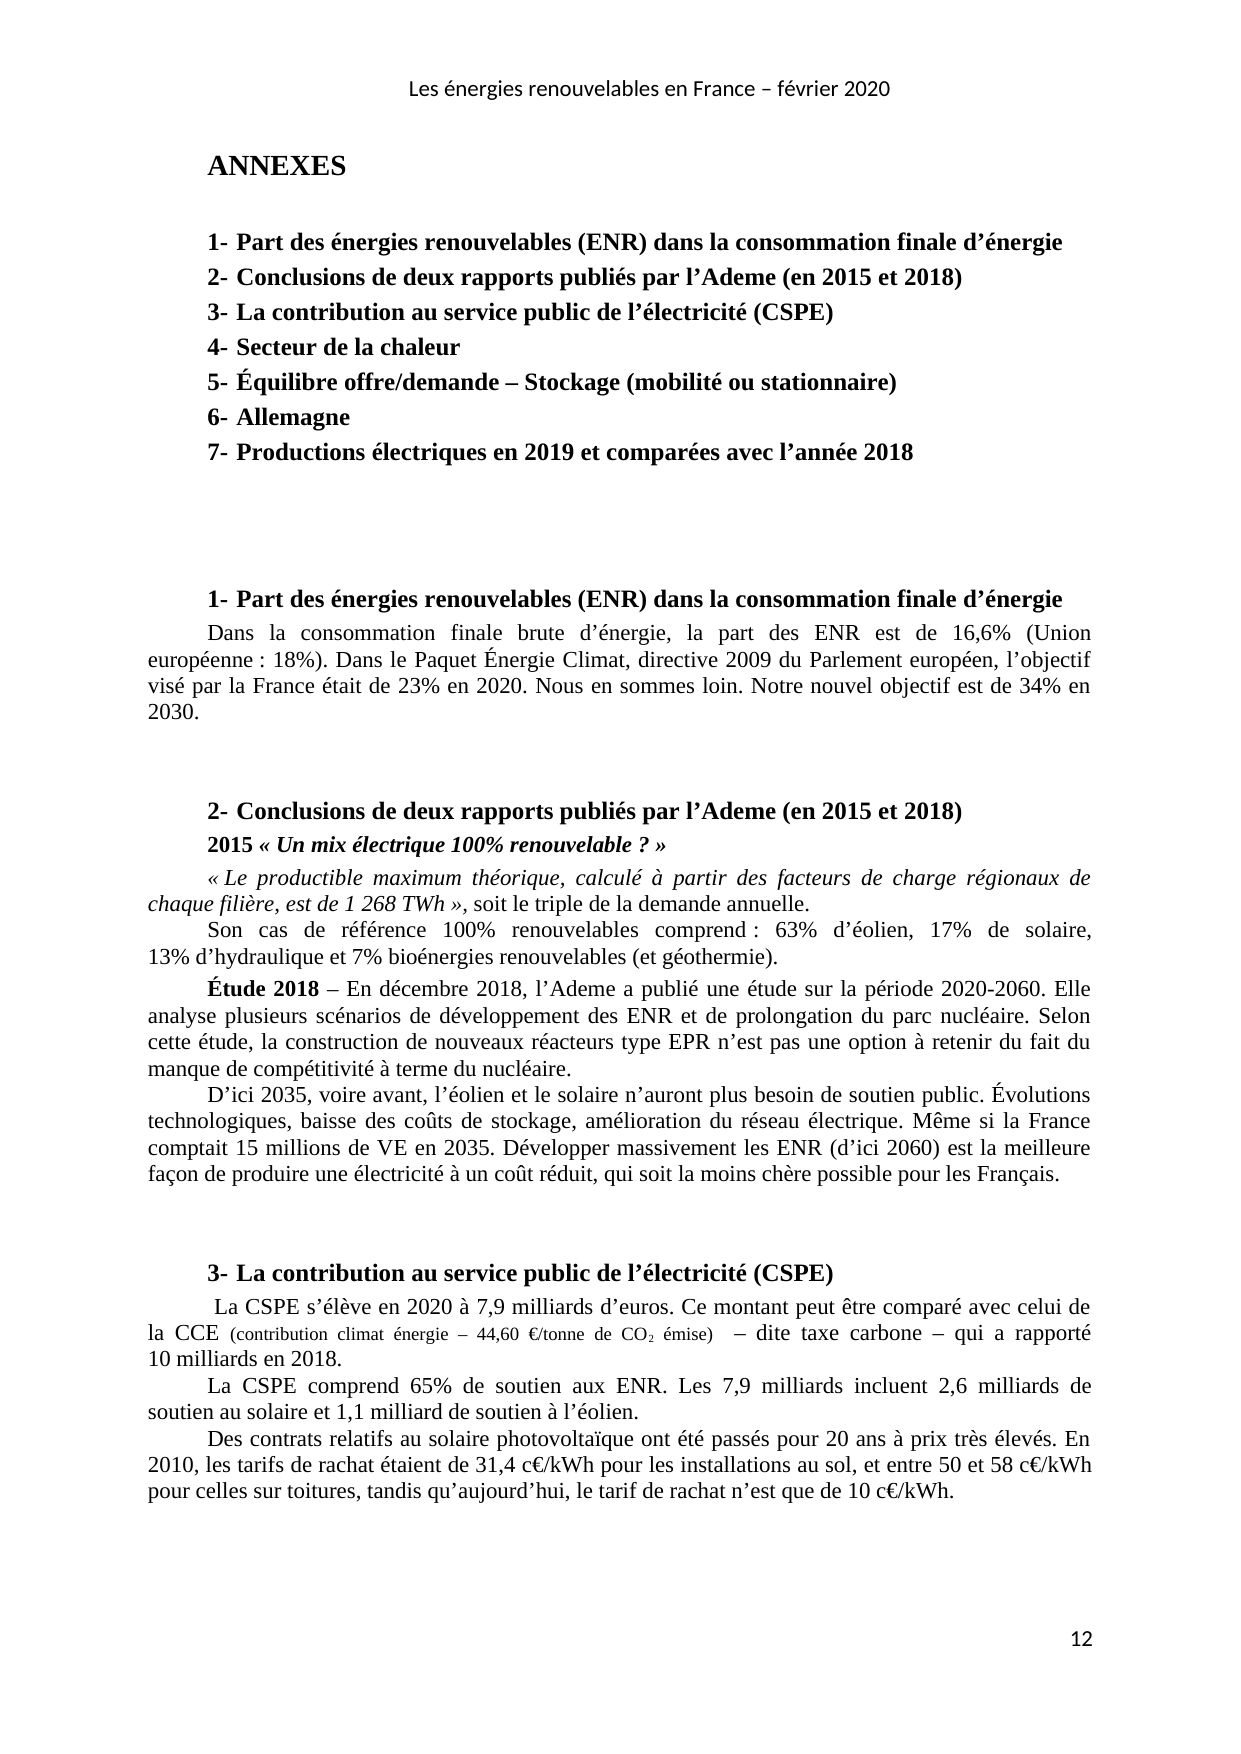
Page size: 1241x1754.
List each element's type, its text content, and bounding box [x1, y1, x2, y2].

text La CSPE s’élève en 2020 à 7,9 milliards d’euros. Ce montant peut être comparé avec celui de la CCE (contribution climat énergie – 44,60 €/tonne de CO2 émise) – dite taxe carbone – qui a rapporté 10 milliards en 2018. [148, 1293, 1093, 1372]
text « Le productible maximum théorique, calculé à partir des facteurs de charge régionaux de chaque filière, est de 1 268 TWh », soit le triple de la demande annuelle. [148, 864, 1093, 917]
text ANNEXES [148, 148, 1093, 181]
text Étude 2018 – En décembre 2018, l’Ademe a publié une étude sur la période 2020-2060. Elle analyse plusieurs scénarios de développement des ENR et de prolongation du parc nucléaire. Selon cette étude, la construction de nouveaux réacteurs type EPR n’est pas une option à retenir du fait du manque de compétitivité à terme du nucléaire. [148, 976, 1093, 1081]
text Dans la consommation finale brute d’énergie, la part des ENR est de 16,6% (Union européenne : 18%). Dans le Paquet Énergie Climat, directive 2009 du Parlement européen, l’objectif visé par la France était de 23% en 2020. Nous en sommes loin. Notre nouvel objectif est de 34% en 2030. [148, 619, 1093, 725]
text 2015 « Un mix électrique 100% renouvelable ? » [148, 831, 1093, 858]
text 6- Allemagne [148, 402, 1093, 431]
text 3- La contribution au service public de l’électricité (CSPE) [148, 297, 1093, 326]
text 5- Équilibre offre/demande – Stockage (mobilité ou stationnaire) [148, 367, 1093, 396]
text 3- La contribution au service public de l’électricité (CSPE) [148, 1258, 1093, 1287]
text D’ici 2035, voire avant, l’éolien et le solaire n’auront plus besoin de soutien public. Évolutions technologiques, baisse des coûts de stockage, amélioration du réseau électrique. Même si la France comptait 15 millions de VE en 2035. Développer massivement les ENR (d’ici 2060) est la meilleure façon de produire une électricité à un coût réduit, qui soit la moins chère possible pour les Français. [148, 1081, 1093, 1186]
text 1- Part des énergies renouvelables (ENR) dans la consommation finale d’énergie [148, 227, 1093, 256]
text 1- Part des énergies renouvelables (ENR) dans la consommation finale d’énergie [148, 584, 1093, 613]
text 2- Conclusions de deux rapports publiés par l’Ademe (en 2015 et 2018) [148, 262, 1093, 291]
text 4- Secteur de la chaleur [148, 332, 1093, 361]
text La CSPE comprend 65% de soutien aux ENR. Les 7,9 milliards incluent 2,6 milliards de soutien au solaire et 1,1 milliard de soutien à l’éolien. [148, 1372, 1093, 1424]
text Des contrats relatifs au solaire photovoltaïque ont été passés pour 20 ans à prix très élevés. En 2010, les tarifs de rachat étaient de 31,4 c€/kWh pour les installations au sol, et entre 50 et 58 c€/kWh pour celles sur toitures, tandis qu’aujourd’hui, le tarif de rachat n’est que de 10 c€/kWh. [148, 1424, 1093, 1504]
text 2- Conclusions de deux rapports publiés par l’Ademe (en 2015 et 2018) [148, 796, 1093, 825]
text 7- Productions électriques en 2019 et comparées avec l’année 2018 [148, 437, 1093, 466]
text Son cas de référence 100% renouvelables comprend : 63% d’éolien, 17% de solaire, 13% d’hydraulique et 7% bioénergies renouvelables (et géothermie). [148, 917, 1093, 969]
